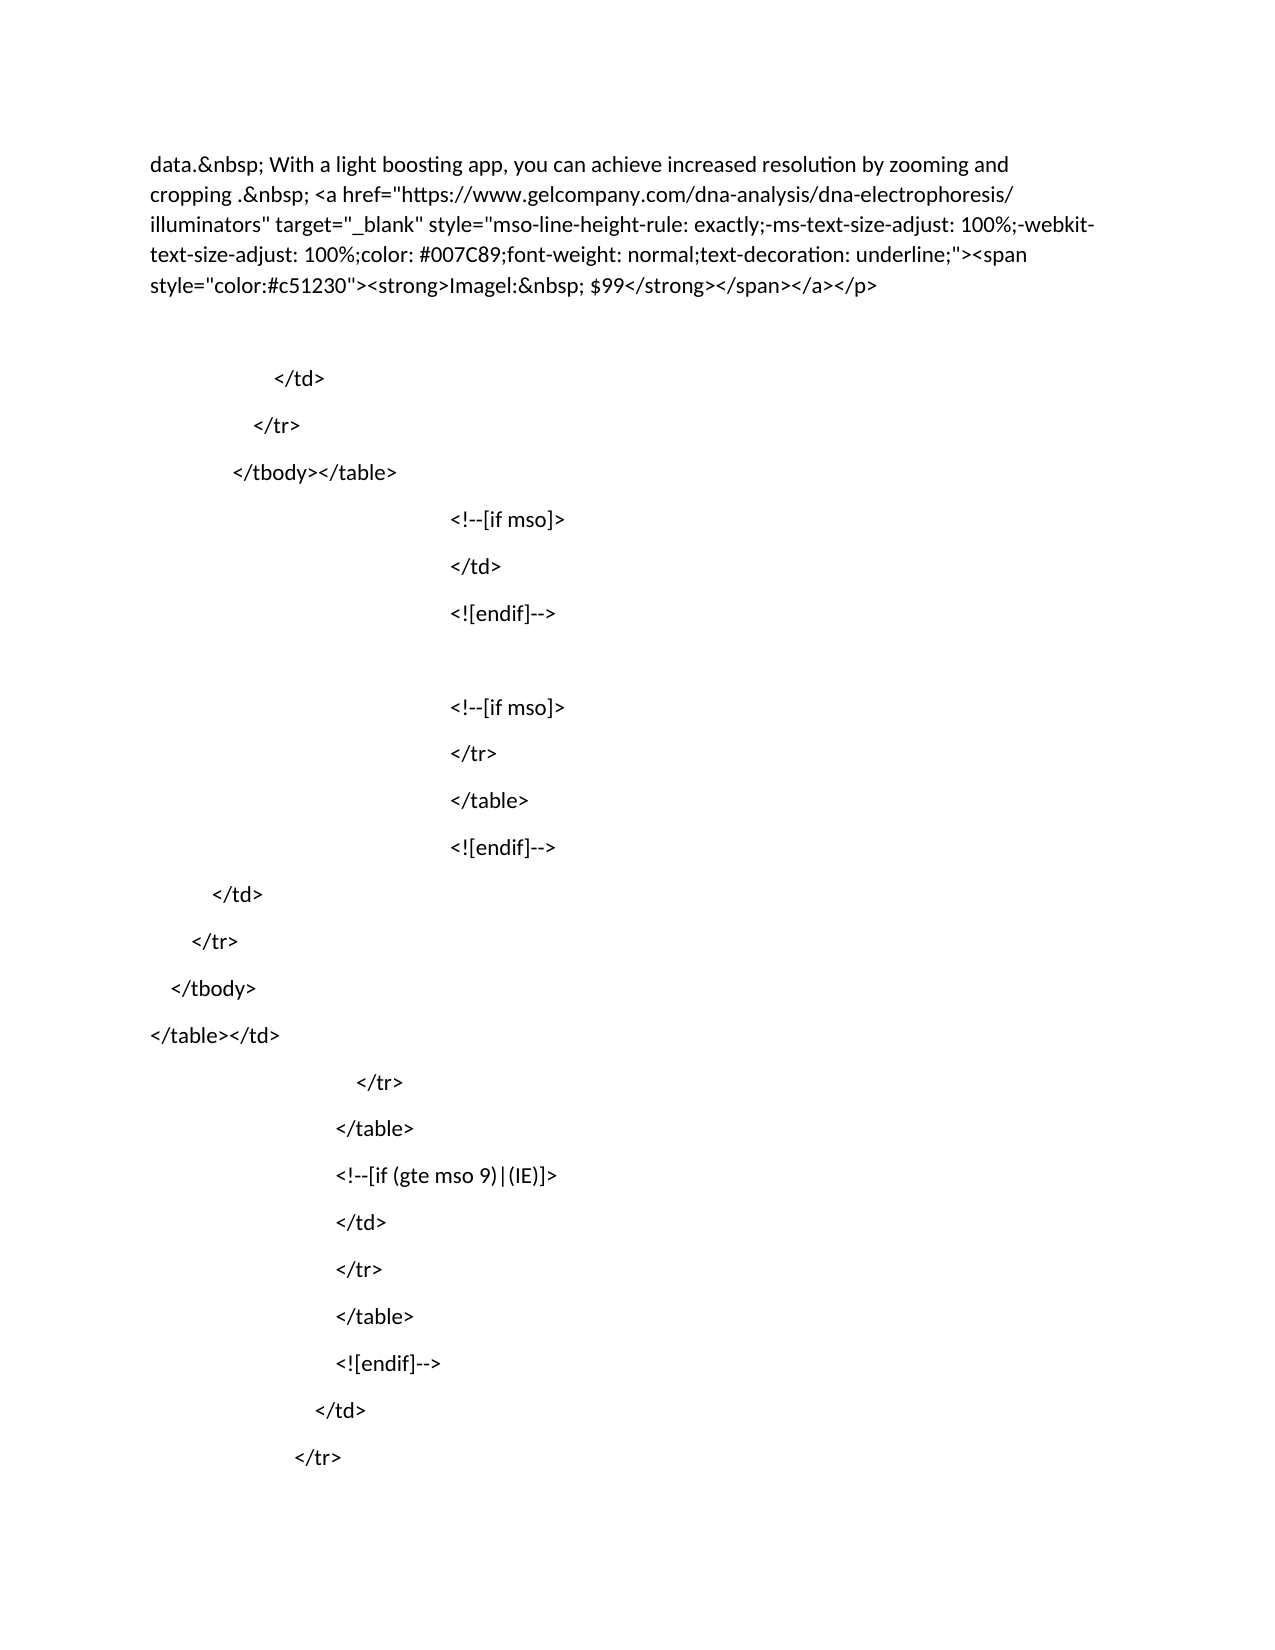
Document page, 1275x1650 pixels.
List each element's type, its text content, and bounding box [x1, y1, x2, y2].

text <!--[if mso]> [150, 693, 1125, 721]
text </table> [150, 1302, 1125, 1330]
text <![endif]--> [150, 599, 1125, 627]
text </tr> [150, 927, 1125, 955]
text <!--[if (gte mso 9)|(IE)]> [150, 1161, 1125, 1189]
text </table></td> [150, 1021, 1125, 1049]
text </tr> [150, 1443, 1125, 1471]
text <![endif]--> [150, 833, 1125, 861]
text </table> [150, 786, 1125, 814]
text </td> [150, 552, 1125, 580]
text </table> [150, 1114, 1125, 1143]
text </tr> [150, 739, 1125, 768]
text </tbody></table> [150, 458, 1125, 486]
text </tbody> [150, 974, 1125, 1002]
text </tr> [150, 411, 1125, 439]
text <!--[if mso]> [150, 505, 1125, 533]
text </td> [150, 364, 1125, 393]
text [150, 150, 1125, 299]
text </tr> [150, 1068, 1125, 1096]
text </tr> [150, 1255, 1125, 1283]
text </td> [150, 1396, 1125, 1424]
text </td> [150, 880, 1125, 908]
text <![endif]--> [150, 1349, 1125, 1377]
text </td> [150, 1208, 1125, 1236]
